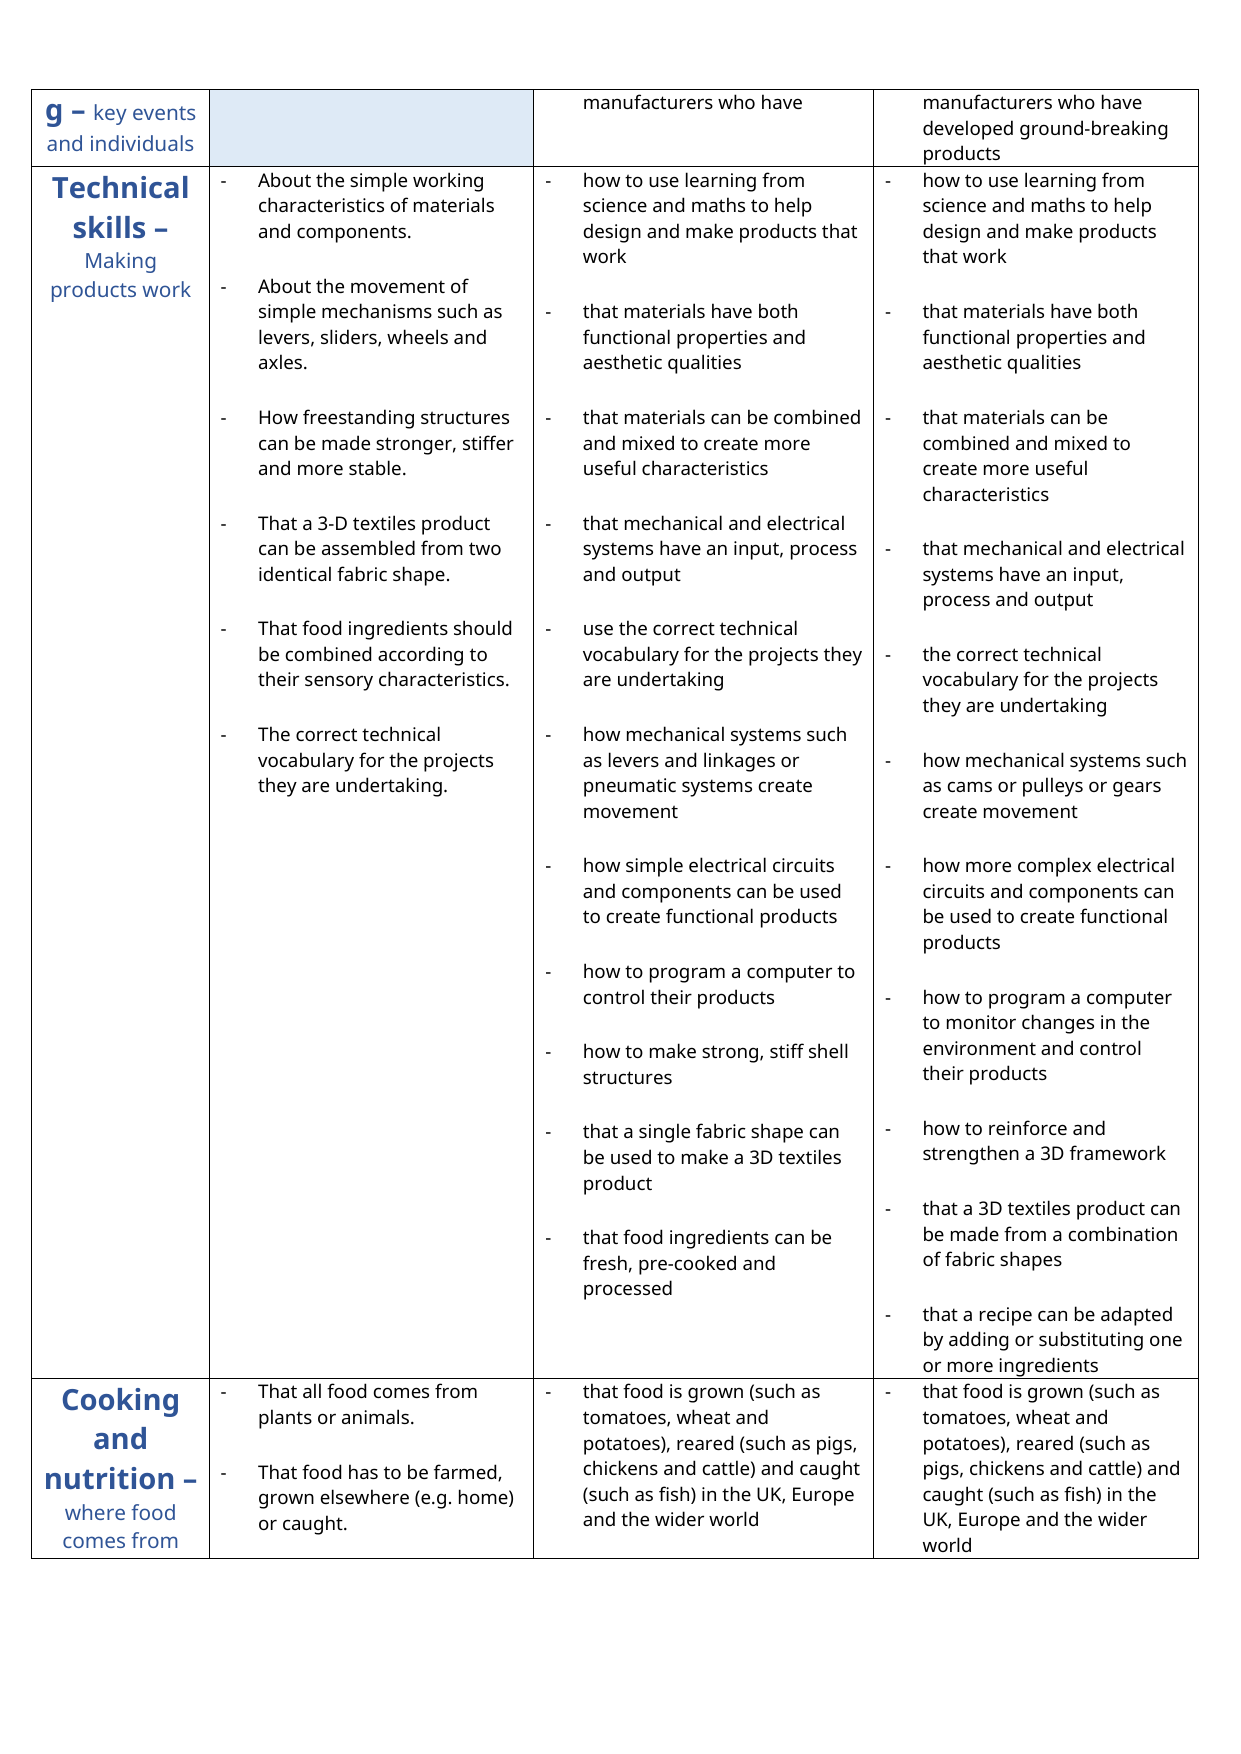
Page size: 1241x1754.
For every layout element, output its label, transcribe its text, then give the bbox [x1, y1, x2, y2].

table_cell how to use learning from science and maths to help design and make products that work that materials have both functional properties and aesthetic qualities that materials can be combined and mixed to create more useful characteristics that mechanical and electrical systems have an input, process and output the correct technical vocabulary for the projects they are undertaking how mechanical systems such as cams or pulleys or gears create movement how more complex electrical circuits and components can be used to create functional products how to program a computer to monitor changes in the environment and control their products how to reinforce and strengthen a 3D framework that a 3D textiles product can be made from a combination of fabric shapes that a recipe can be adapted by adding or substituting one or more ingredients [874, 167, 1198, 1378]
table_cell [534, 1379, 873, 1557]
table_cell Technical skills – Making products work [32, 167, 209, 1378]
table_cell how to use learning from science and maths to help design and make products that work that materials have both functional properties and aesthetic qualities that materials can be combined and mixed to create more useful characteristics that mechanical and electrical systems have an input, process and output use the correct technical vocabulary for the projects they are undertaking how mechanical systems such as levers and linkages or pneumatic systems create movement how simple electrical circuits and components can be used to create functional products how to program a computer to control their products how to make strong, stiff shell structures that a single fabric shape can be used to make a 3D textiles product that food ingredients can be fresh, pre-cooked and processed [534, 167, 873, 1378]
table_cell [32, 1379, 209, 1557]
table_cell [32, 90, 209, 166]
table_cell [874, 1379, 1198, 1557]
table_cell About the simple working characteristics of materials and components. About the movement of simple mechanisms such as levers, sliders, wheels and axles. How freestanding structures can be made stronger, stiffer and more stable. That a 3-D textiles product can be assembled from two identical fabric shape. That food ingredients should be combined according to their sensory characteristics. The correct technical vocabulary for the projects they are undertaking. [210, 167, 533, 1378]
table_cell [534, 90, 873, 166]
table_cell N/A [210, 90, 533, 166]
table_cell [874, 90, 1198, 166]
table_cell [210, 1379, 533, 1557]
